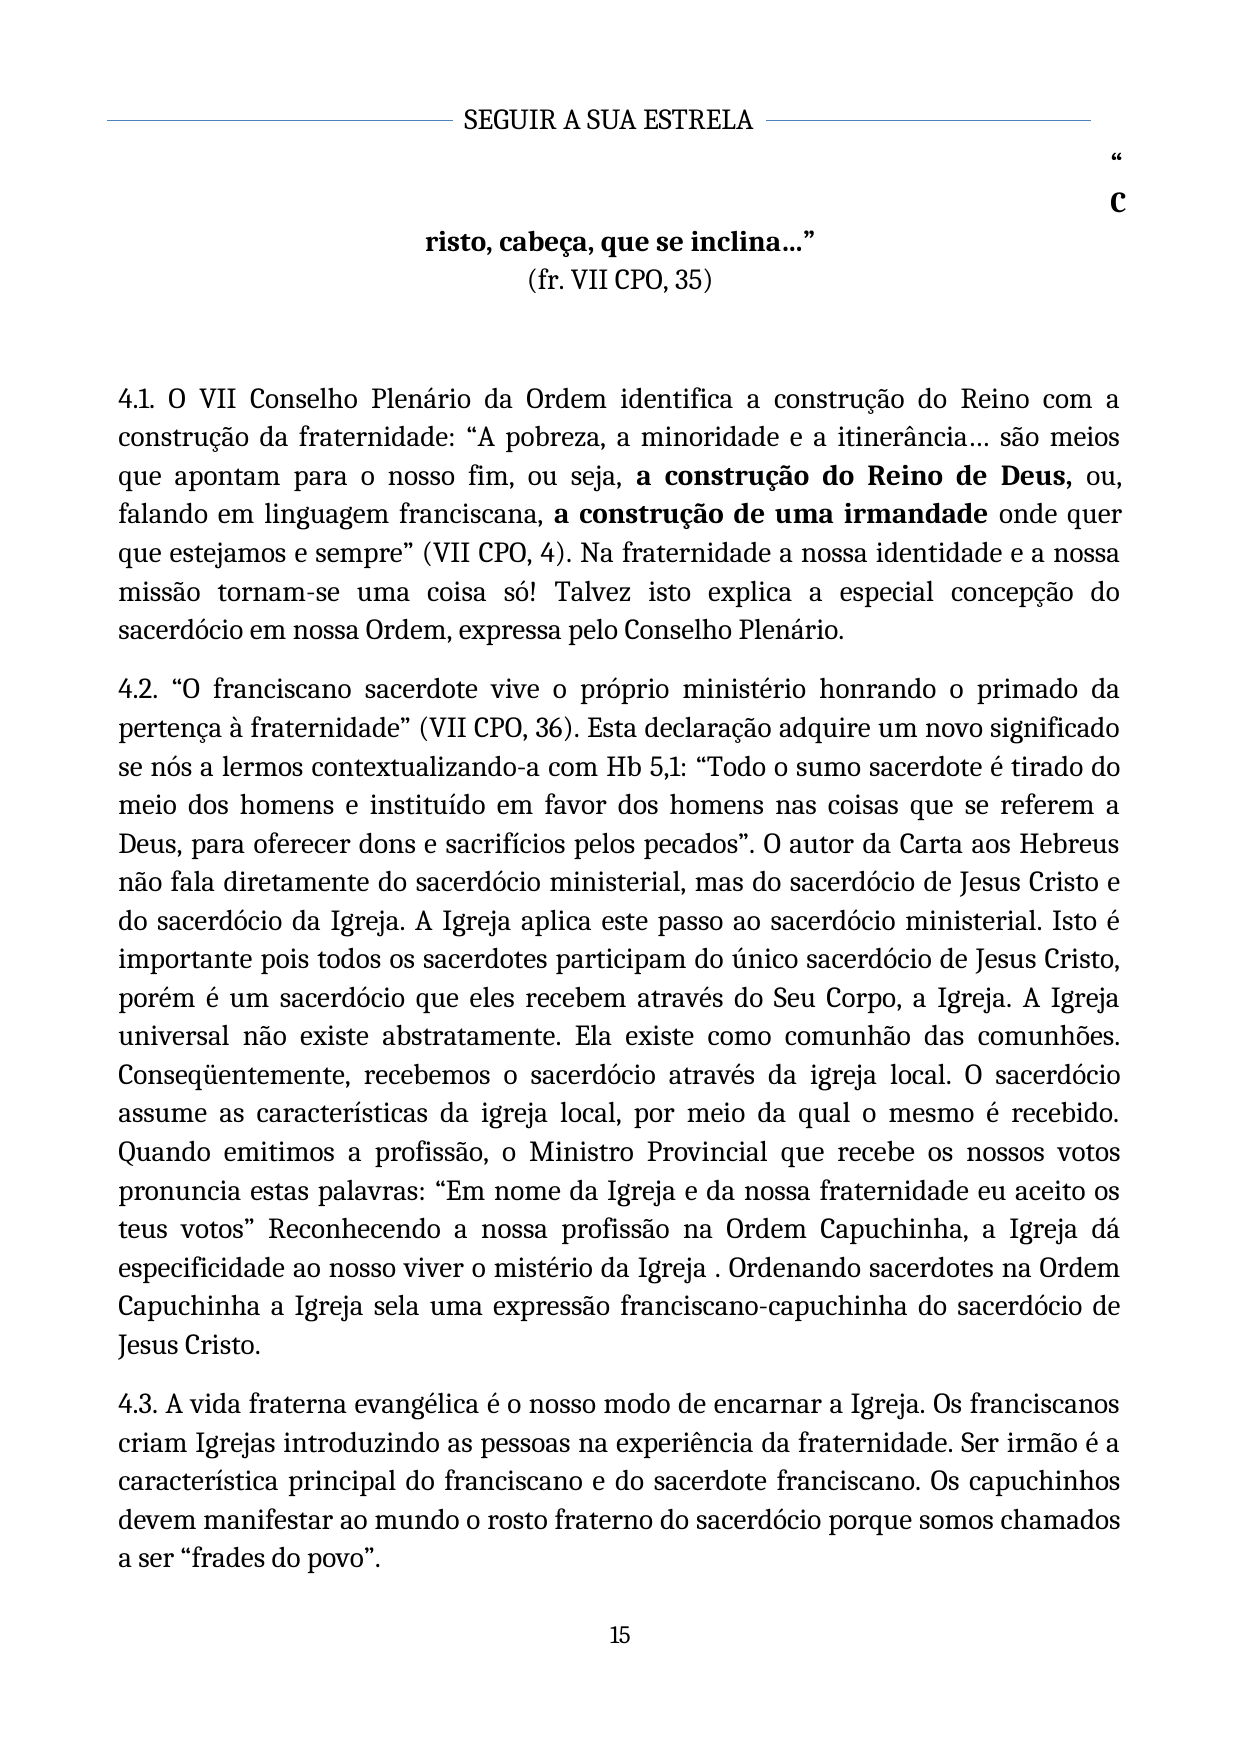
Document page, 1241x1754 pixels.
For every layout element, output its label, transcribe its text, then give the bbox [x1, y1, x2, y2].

text 4.2. “O franciscano sacerdote vive o próprio ministério honrando o primado da pertença à fraternidade” (VII CPO, 36). Esta declaração adquire um novo significado se nós a lermos contextualizando-a com Hb 5,1: “Todo o sumo sacerdote é tirado do meio dos homens e instituído em favor dos homens nas coisas que se referem a Deus, para oferecer dons e sacrifícios pelos pecados”. O autor da Carta aos Hebreus não fala diretamente do sacerdócio ministerial, mas do sacerdócio de Jesus Cristo e do sacerdócio da Igreja. A Igreja aplica este passo ao sacerdócio ministerial. Isto é importante pois todos os sacerdotes participam do único sacerdócio de Jesus Cristo, porém é um sacerdócio que eles recebem através do Seu Corpo, a Igreja. A Igreja universal não existe abstratamente. Ela existe como comunhão das comunhões. Conseqüentemente, recebemos o sacerdócio através da igreja local. O sacerdócio assume as características da igreja local, por meio da qual o mesmo é recebido. Quando emitimos a profissão, o Ministro Provincial que recebe os nossos votos pronuncia estas palavras: “Em nome da Igreja e da nossa fraternidade eu aceito os teus votos” Reconhecendo a nossa profissão na Ordem Capuchinha, a Igreja dá especificidade ao nosso viver o mistério da Igreja . Ordenando sacerdotes na Ordem Capuchinha a Igreja sela uma expressão franciscano-capuchinha do sacerdócio de Jesus Cristo. [118, 673, 1122, 1361]
text “Cristo, cabeça, que se inclina…” (fr. VII CPO, 35) [118, 148, 1122, 297]
text 4.3. A vida fraterna evangélica é o nosso modo de encarnar a Igreja. Os franciscanos criam Igrejas introduzindo as pessoas na experiência da fraternidade. Ser irmão é a característica principal do franciscano e do sacerdote franciscano. Os capuchinhos devem manifestar ao mundo o rosto fraterno do sacerdócio porque somos chamados a ser “frades do povo”. [118, 1387, 1122, 1575]
text 4.1. O VII Conselho Plenário da Ordem identifica a construção do Reino com a construção da fraternidade: “A pobreza, a minoridade e a itinerância… são meios que apontam para o nosso fim, ou seja, a construção do Reino de Deus, ou, falando em linguagem franciscana, a construção de uma irmandade onde quer que estejamos e sempre” (VII CPO, 4). Na fraternidade a nossa identidade e a nossa missão tornam-se uma coisa só! Talvez isto explica a especial concepção do sacerdócio em nossa Ordem, expressa pelo Conselho Plenário. [118, 382, 1122, 647]
